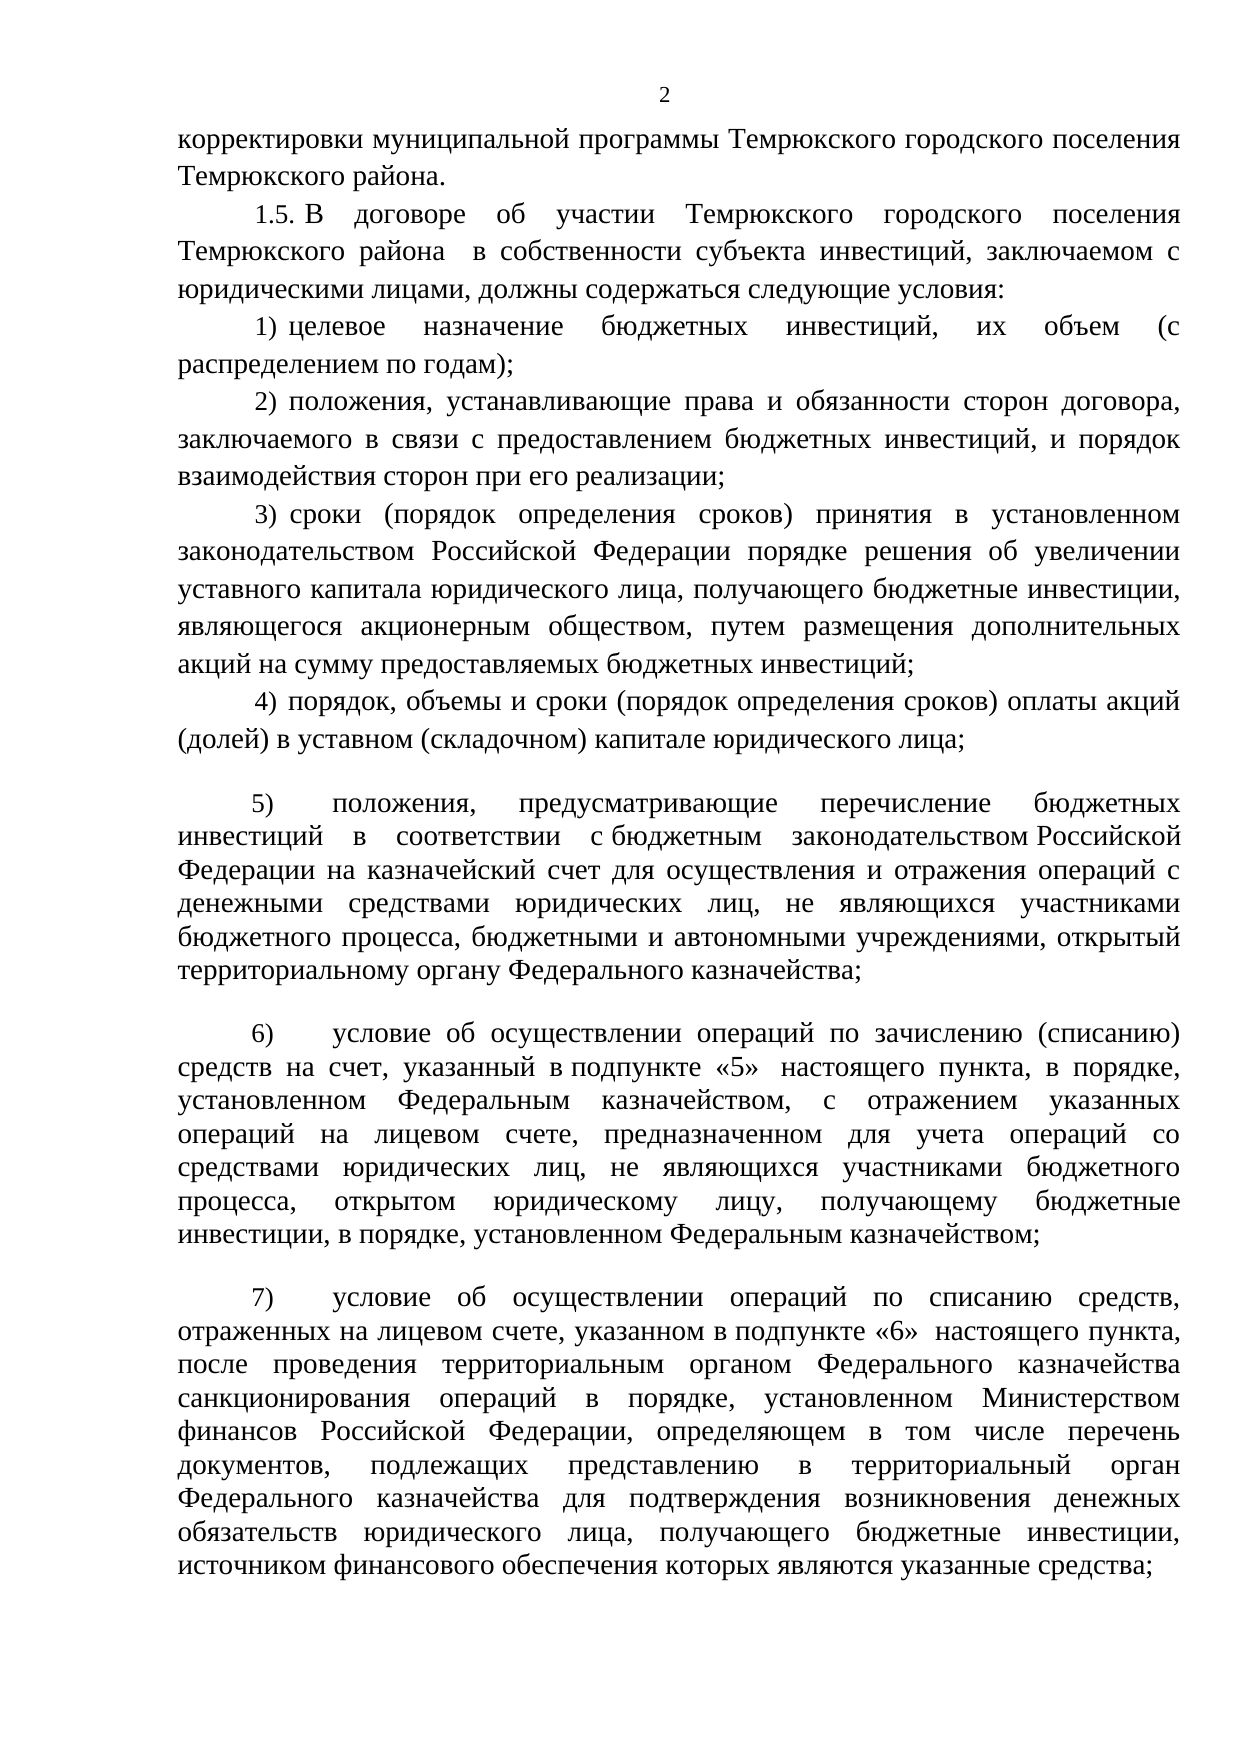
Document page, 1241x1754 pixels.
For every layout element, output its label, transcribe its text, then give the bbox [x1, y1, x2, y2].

list положения, предусматривающие перечисление бюджетных инвестиций в соответствии с бюджетным законодательством Российской Федерации на казначейский счет для осуществления и отражения операций с денежными средствами юридических лиц, не являющихся участниками бюджетного процесса, бюджетными и автономными учреждениями, открытый территориальному органу Федерального казначейства; [177, 785, 1181, 986]
list условие об осуществлении операций по списанию средств, отраженных на лицевом счете, указанном в подпункте «6» настоящего пункта, после проведения территориальным органом Федерального казначейства санкционирования операций в порядке, установленном Министерством финансов Российской Федерации, определяющем в том числе перечень документов, подлежащих представлению в территориальный орган Федерального казначейства для подтверждения возникновения денежных обязательств юридического лица, получающего бюджетные инвестиции, источником финансового обеспечения которых являются указанные средства; [177, 1279, 1181, 1581]
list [177, 118, 1181, 193]
list В договоре об участии Темрюкского городского поселения Темрюкского района в собственности субъекта инвестиций, заключаемом с юридическими лицами, должны содержаться следующие условия: [177, 193, 1181, 306]
list целевое назначение бюджетных инвестиций, их объем (с распределением по годам); [177, 306, 1181, 381]
list сроки (порядок определения сроков) принятия в установленном законодательством Российской Федерации порядке решения об увеличении уставного капитала юридического лица, получающего бюджетные инвестиции, являющегося акционерным обществом, путем размещения дополнительных акций на сумму предоставляемых бюджетных инвестиций; [177, 493, 1181, 681]
list условие об осуществлении операций по зачислению (списанию) средств на счет, указанный в подпункте «5» настоящего пункта, в порядке, установленном Федеральным казначейством, с отражением указанных операций на лицевом счете, предназначенном для учета операций со средствами юридических лиц, не являющихся участниками бюджетного процесса, открытом юридическому лицу, получающему бюджетные инвестиции, в порядке, установленном Федеральным казначейством; [177, 1015, 1181, 1250]
list положения, устанавливающие права и обязанности сторон договора, заключаемого в связи с предоставлением бюджетных инвестиций, и порядок взаимодействия сторон при его реализации; [177, 381, 1181, 493]
list порядок, объемы и сроки (порядок определения сроков) оплаты акций (долей) в уставном (складочном) капитале юридического лица; [177, 681, 1181, 756]
